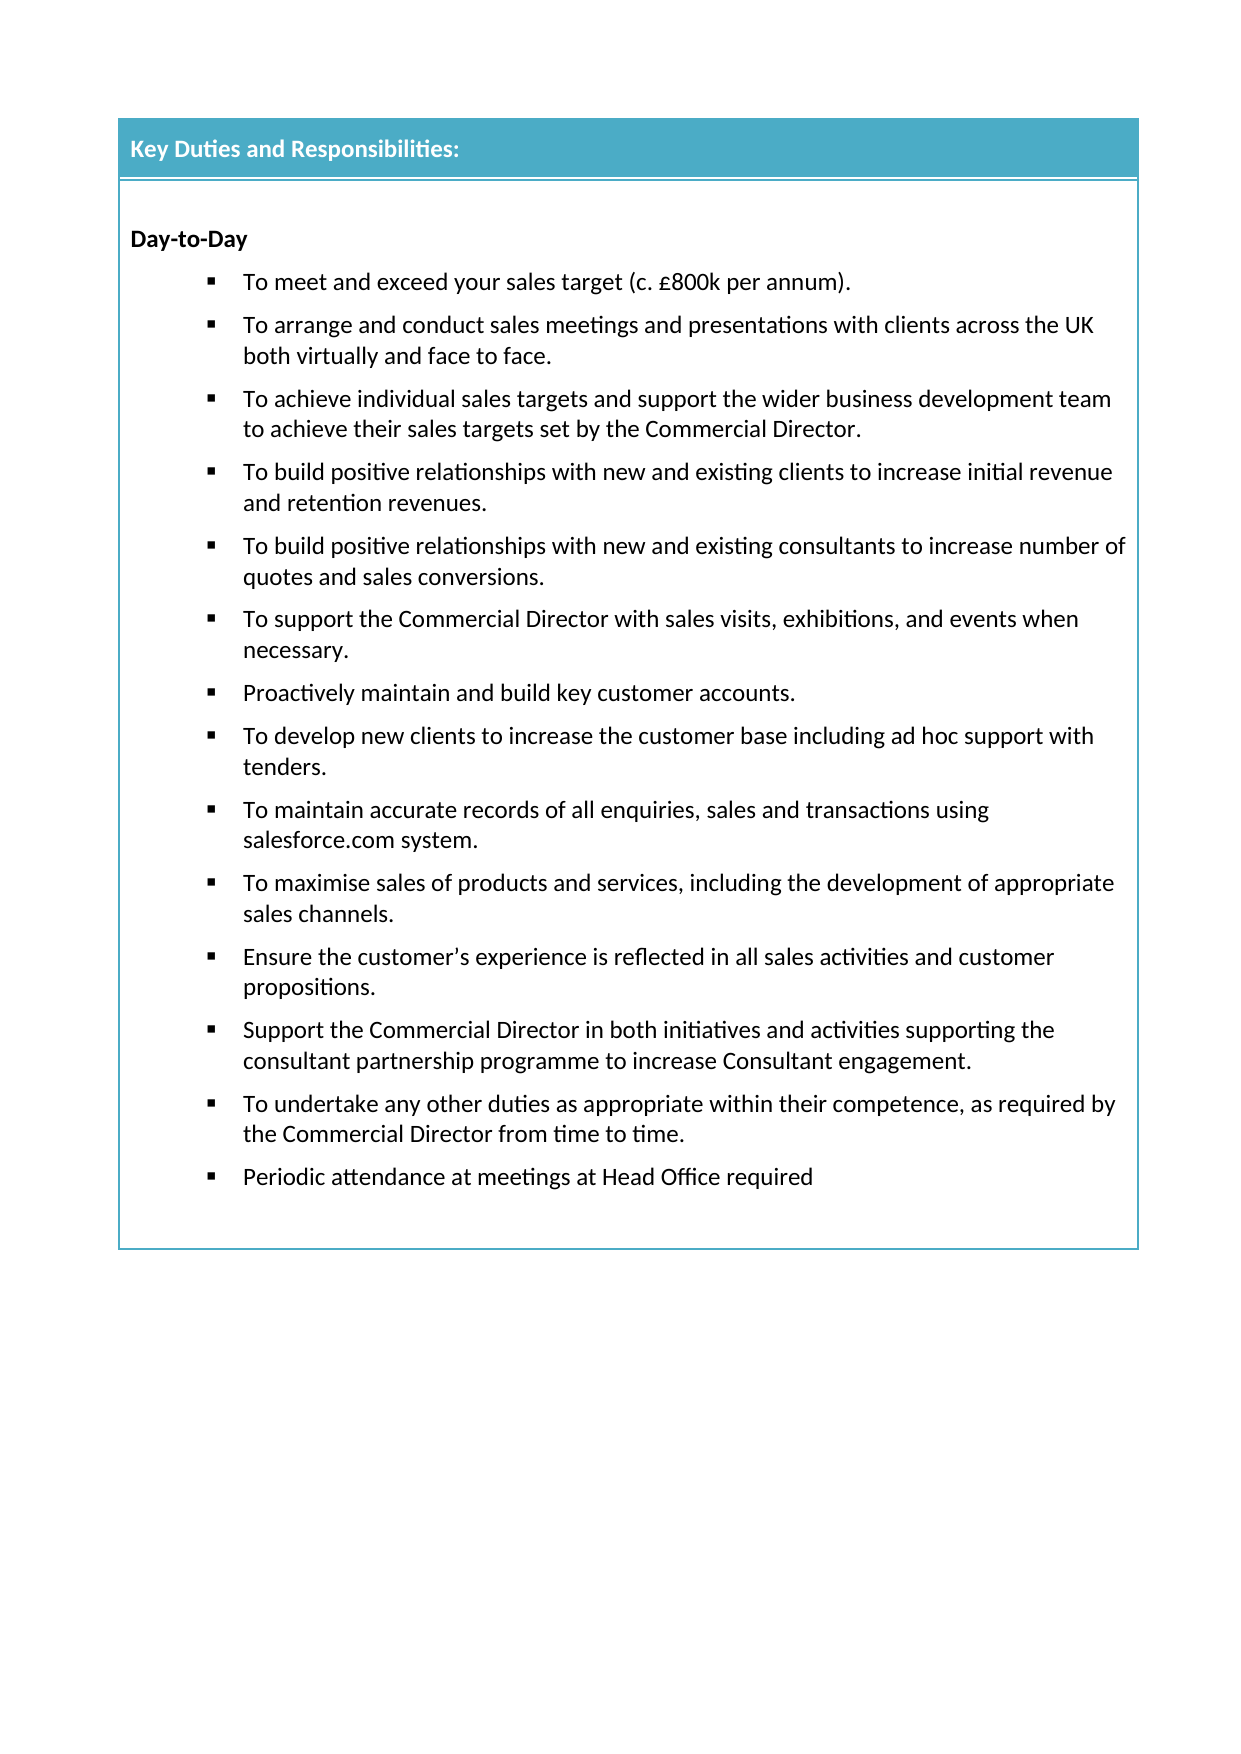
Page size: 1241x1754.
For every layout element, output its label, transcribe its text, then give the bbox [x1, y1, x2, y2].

table_header Key Duties and Responsibilities: [120, 120, 1137, 176]
table_cell Day-to-Day To meet and exceed your sales target (c. £800k per annum). To arrange and conduct sales meetings and presentations with clients across the UK both virtually and face to face. To achieve individual sales targets and support the wider business development team to achieve their sales targets set by the Commercial Director. To build positive relationships with new and existing clients to increase initial revenue and retention revenues. To build positive relationships with new and existing consultants to increase number of quotes and sales conversions. To support the Commercial Director with sales visits, exhibitions, and events when necessary. Proactively maintain and build key customer accounts. To develop new clients to increase the customer base including ad hoc support with tenders. To maintain accurate records of all enquiries, sales and transactions using salesforce.com system. To maximise sales of products and services, including the development of appropriate sales channels. Ensure the customer’s experience is reflected in all sales activities and customer propositions. Support the Commercial Director in both initiatives and activities supporting the consultant partnership programme to increase Consultant engagement. To undertake any other duties as appropriate within their competence, as required by the Commercial Director from time to time. Periodic attendance at meetings at Head Office required [120, 181, 1137, 1247]
